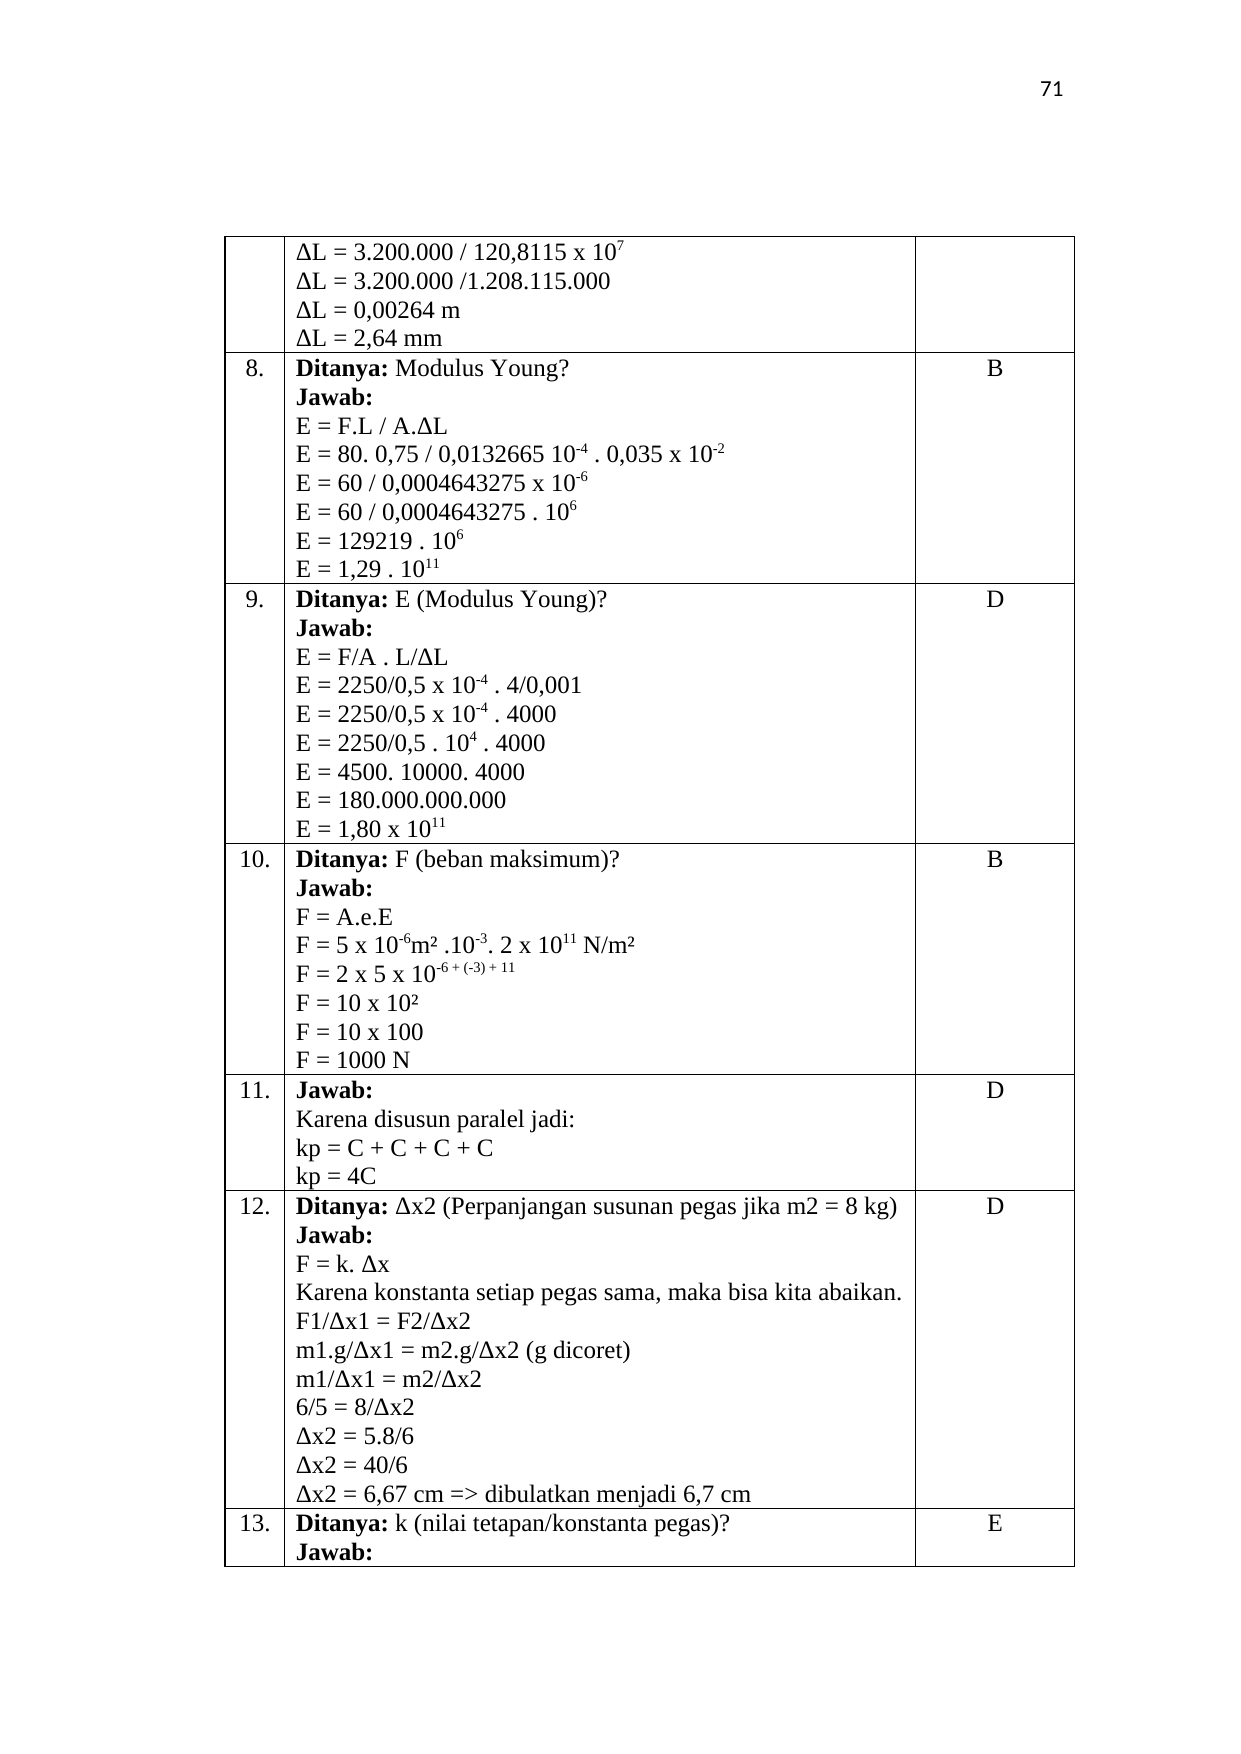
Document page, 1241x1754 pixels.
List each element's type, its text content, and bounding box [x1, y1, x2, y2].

table_cell 13. [226, 1509, 284, 1566]
table_cell 7. [226, 237, 284, 352]
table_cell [285, 1509, 915, 1566]
table_cell 10. [226, 844, 284, 1074]
table_cell Ditanya: Δx2 (Perpanjangan susunan pegas jika m2 = 8 kg) Jawab: F = k. Δx Karena konstanta setiap pegas sama, maka bisa kita abaikan. F1/Δx1 = F2/Δx2 m1.g/Δx1 = m2.g/Δx2 (g dicoret) m1/Δx1 = m2/Δx2 6/5 = 8/Δx2 Δx2 = 5.8/6 Δx2 = 40/6 Δx2 = 6,67 cm => dibulatkan menjadi 6,7 cm [285, 1191, 915, 1507]
table_cell D [916, 1075, 1074, 1190]
table_cell 11. [226, 1075, 284, 1190]
table_cell E [916, 1509, 1074, 1566]
table_cell 8. [226, 353, 284, 583]
table_cell 12. [226, 1191, 284, 1507]
table_cell Jawab: Karena disusun paralel jadi: kp = C + C + C + C kp = 4C [285, 1075, 915, 1190]
table_cell B [916, 353, 1074, 583]
table_cell B [916, 844, 1074, 1074]
table_cell Ditanya: F (beban maksimum)? Jawab: F = A.e.E F = 5 x 10-6m² .10-3. 2 x 1011 N/m² F = 2 x 5 x 10-6 + (-3) + 11 F = 10 x 10² F = 10 x 100 F = 1000 N [285, 844, 915, 1074]
table_cell D [916, 584, 1074, 843]
table_cell Ditanya: Modulus Young? Jawab: E = F.L / A.ΔL E = 80. 0,75 / 0,0132665 10-4 . 0,035 x 10-2 E = 60 / 0,0004643275 x 10-6 E = 60 / 0,0004643275 . 106 E = 129219 . 106 E = 1,29 . 1011 [285, 353, 915, 583]
table_cell C [916, 237, 1074, 352]
table_cell 9. [226, 584, 284, 843]
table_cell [285, 237, 915, 352]
table_cell Ditanya: E (Modulus Young)? Jawab: E = F/A . L/ΔL E = 2250/0,5 x 10-4 . 4/0,001 E = 2250/0,5 x 10-4 . 4000 E = 2250/0,5 . 104 . 4000 E = 4500. 10000. 4000 E = 180.000.000.000 E = 1,80 x 1011 [285, 584, 915, 843]
table_cell D [916, 1191, 1074, 1507]
